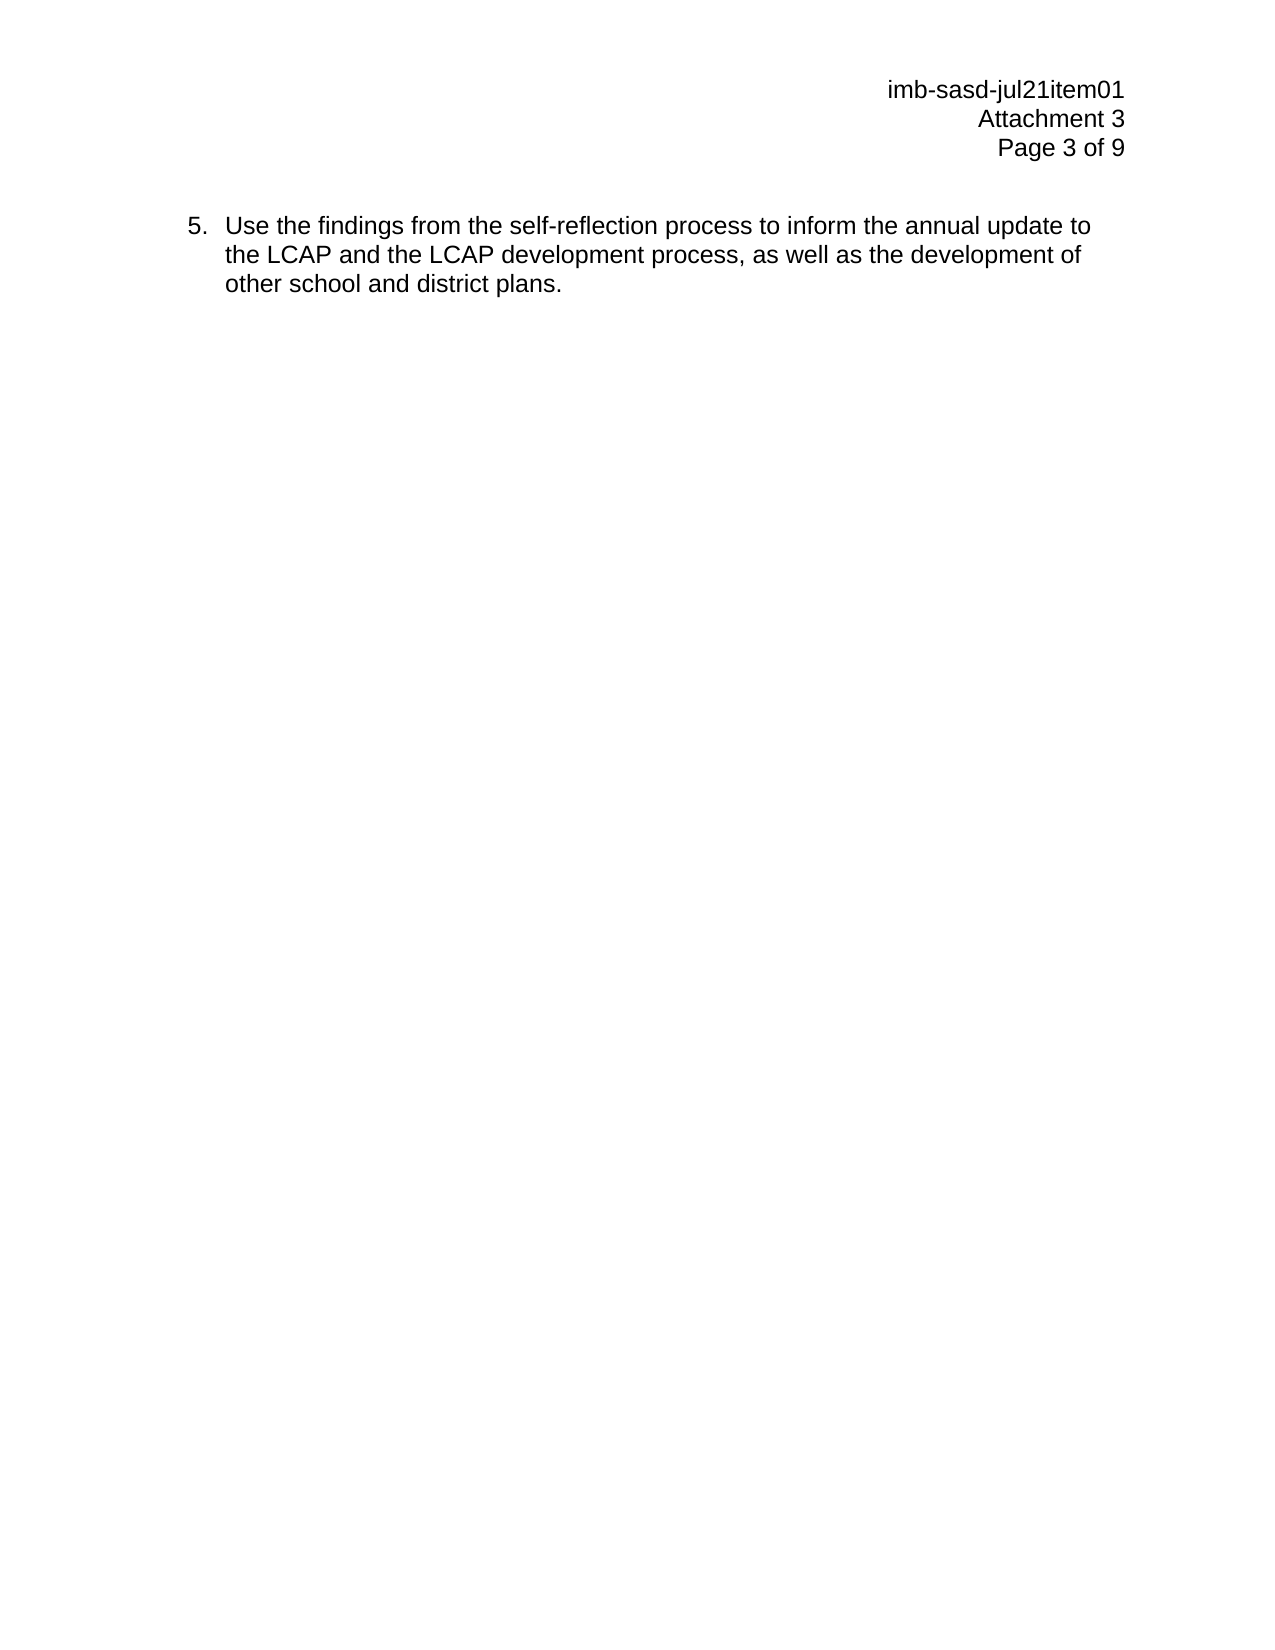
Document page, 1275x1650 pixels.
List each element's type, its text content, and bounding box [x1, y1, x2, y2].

list Use the findings from the self-reflection process to inform the annual update to the LCAP and the LCAP development process, as well as the development of other school and district plans. [187, 211, 1125, 297]
